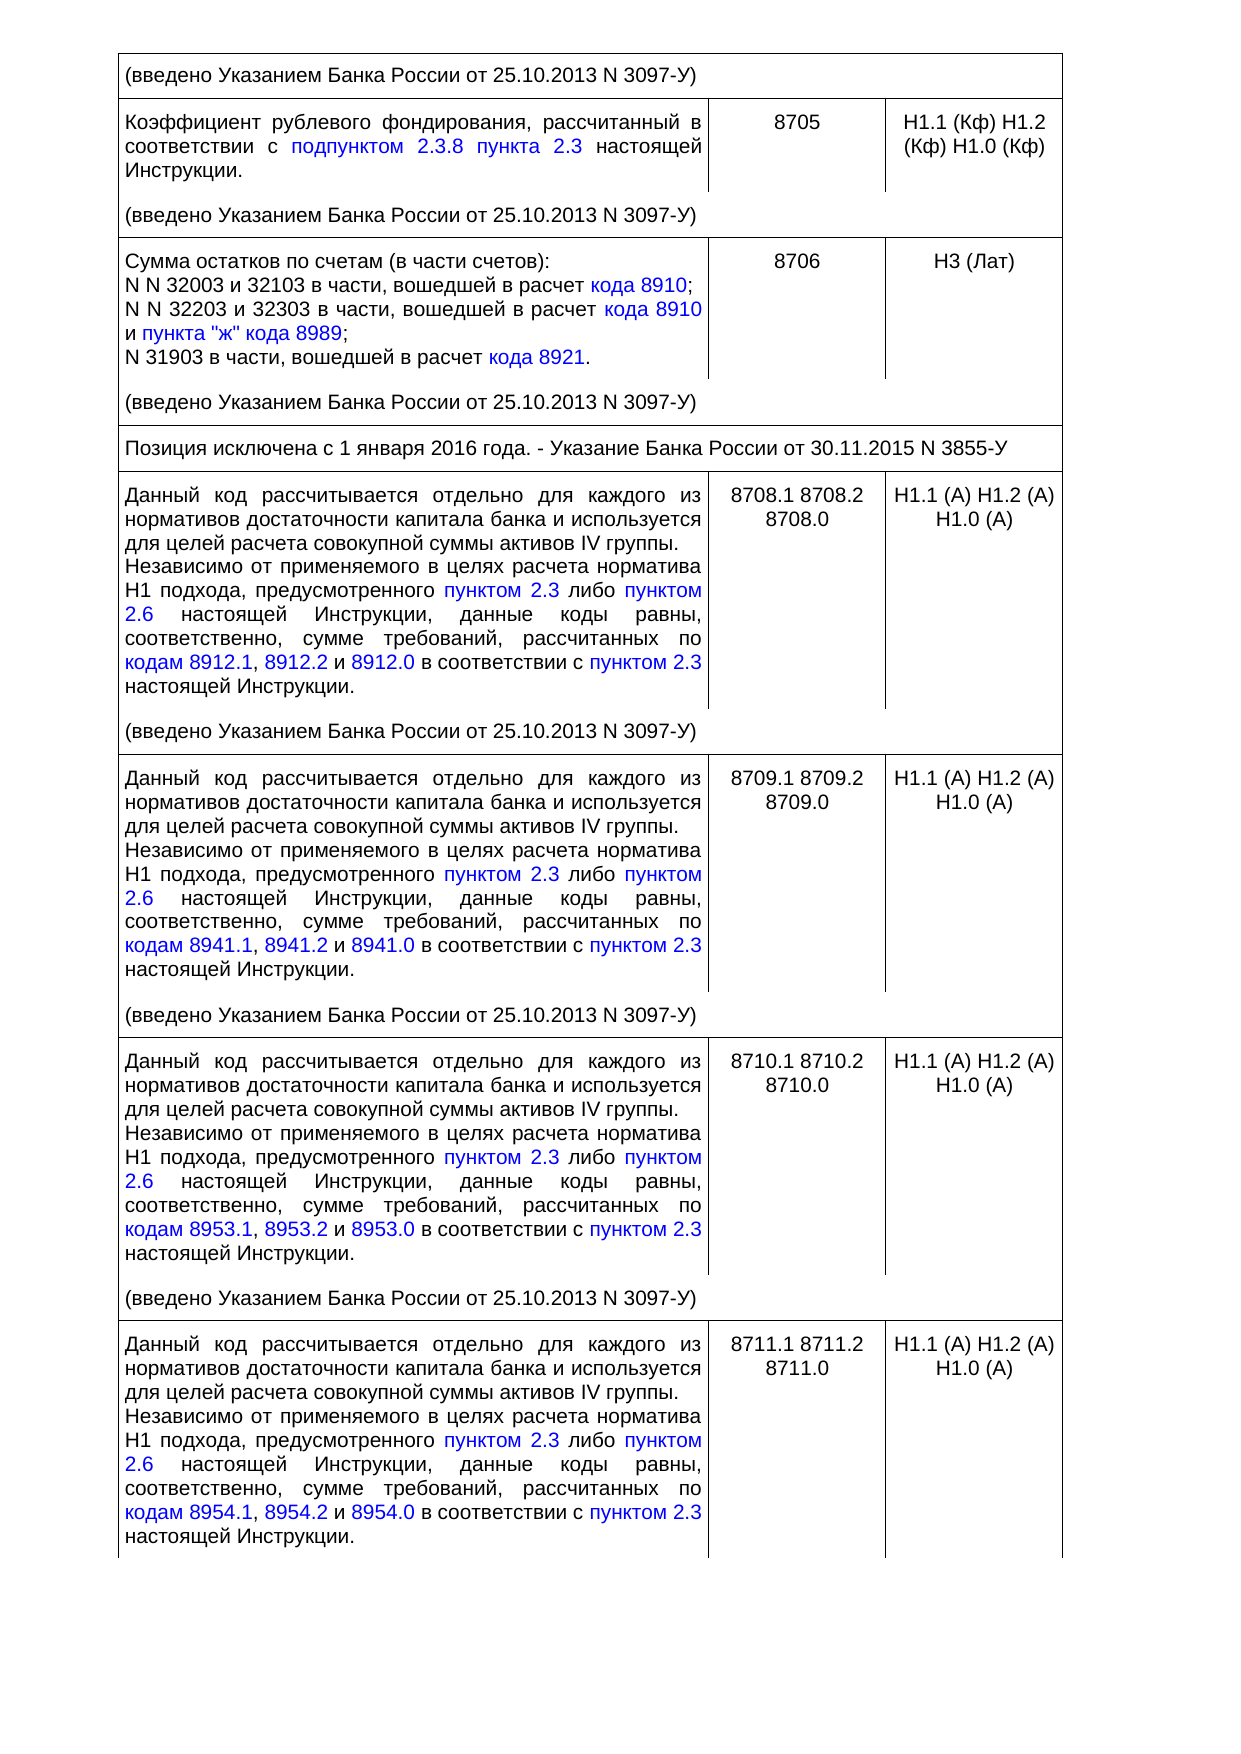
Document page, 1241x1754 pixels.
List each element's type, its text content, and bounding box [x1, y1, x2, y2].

table_cell 8709.1 8709.2 8709.0 [709, 755, 885, 992]
table_cell Данный код рассчитывается отдельно для каждого из нормативов достаточности капитала банка и используется для целей расчета совокупной суммы активов IV группы. Независимо от применяемого в целях расчета норматива Н1 подхода, предусмотренного пунктом 2.3 либо пунктом 2.6 настоящей Инструкции, данные коды равны, соответственно, сумме требований, рассчитанных по кодам 8954.1, 8954.2 и 8954.0 в соответствии с пунктом 2.3 настоящей Инструкции. [119, 1321, 708, 1558]
table_cell (введено Указанием Банка России от 25.10.2013 N 3097-У) [119, 1275, 1062, 1320]
table_cell (введено Указанием Банка России от 25.10.2013 N 3097-У) [119, 379, 1062, 424]
table_cell Н1.1 (А) Н1.2 (А) Н1.0 (А) [886, 472, 1062, 709]
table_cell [886, 1321, 1062, 1558]
table_cell 8706 [709, 238, 885, 379]
table_cell Н1.1 (А) Н1.2 (А) Н1.0 (А) [886, 1038, 1062, 1275]
table_cell Н3 (Лат) [886, 238, 1062, 379]
table_cell (введено Указанием Банка России от 25.10.2013 N 3097-У) [119, 709, 1062, 754]
table_cell 8705 [709, 99, 885, 192]
table_cell Данный код рассчитывается отдельно для каждого из нормативов достаточности капитала банка и используется для целей расчета совокупной суммы активов IV группы. Независимо от применяемого в целях расчета норматива Н1 подхода, предусмотренного пунктом 2.3 либо пунктом 2.6 настоящей Инструкции, данные коды равны, соответственно, сумме требований, рассчитанных по кодам 8912.1, 8912.2 и 8912.0 в соответствии с пунктом 2.3 настоящей Инструкции. [119, 472, 708, 709]
table_cell Позиция исключена с 1 января 2016 года. - Указание Банка России от 30.11.2015 N 3855-У [119, 426, 1062, 471]
table_cell Коэффициент рублевого фондирования, рассчитанный в соответствии с подпунктом 2.3.8 пункта 2.3 настоящей Инструкции. [119, 99, 708, 192]
table_cell (введено Указанием Банка России от 25.10.2013 N 3097-У) [119, 54, 1062, 98]
table_cell Н1.1 (Кф) Н1.2 (Кф) Н1.0 (Кф) [886, 99, 1062, 192]
table_cell Н1.1 (А) Н1.2 (А) Н1.0 (А) [886, 755, 1062, 992]
table_cell Данный код рассчитывается отдельно для каждого из нормативов достаточности капитала банка и используется для целей расчета совокупной суммы активов IV группы. Независимо от применяемого в целях расчета норматива Н1 подхода, предусмотренного пунктом 2.3 либо пунктом 2.6 настоящей Инструкции, данные коды равны, соответственно, сумме требований, рассчитанных по кодам 8953.1, 8953.2 и 8953.0 в соответствии с пунктом 2.3 настоящей Инструкции. [119, 1038, 708, 1275]
table_cell (введено Указанием Банка России от 25.10.2013 N 3097-У) [119, 992, 1062, 1037]
table_cell 8711.1 8711.2 8711.0 [709, 1321, 885, 1558]
table_cell Сумма остатков по счетам (в части счетов): N N 32003 и 32103 в части, вошедшей в расчет кода 8910; N N 32203 и 32303 в части, вошедшей в расчет кода 8910 и пункта "ж" кода 8989; N 31903 в части, вошедшей в расчет кода 8921. [119, 238, 708, 379]
table_cell Данный код рассчитывается отдельно для каждого из нормативов достаточности капитала банка и используется для целей расчета совокупной суммы активов IV группы. Независимо от применяемого в целях расчета норматива Н1 подхода, предусмотренного пунктом 2.3 либо пунктом 2.6 настоящей Инструкции, данные коды равны, соответственно, сумме требований, рассчитанных по кодам 8941.1, 8941.2 и 8941.0 в соответствии с пунктом 2.3 настоящей Инструкции. [119, 755, 708, 992]
table_cell 8708.1 8708.2 8708.0 [709, 472, 885, 709]
table_cell 8710.1 8710.2 8710.0 [709, 1038, 885, 1275]
table_cell (введено Указанием Банка России от 25.10.2013 N 3097-У) [119, 192, 1062, 237]
